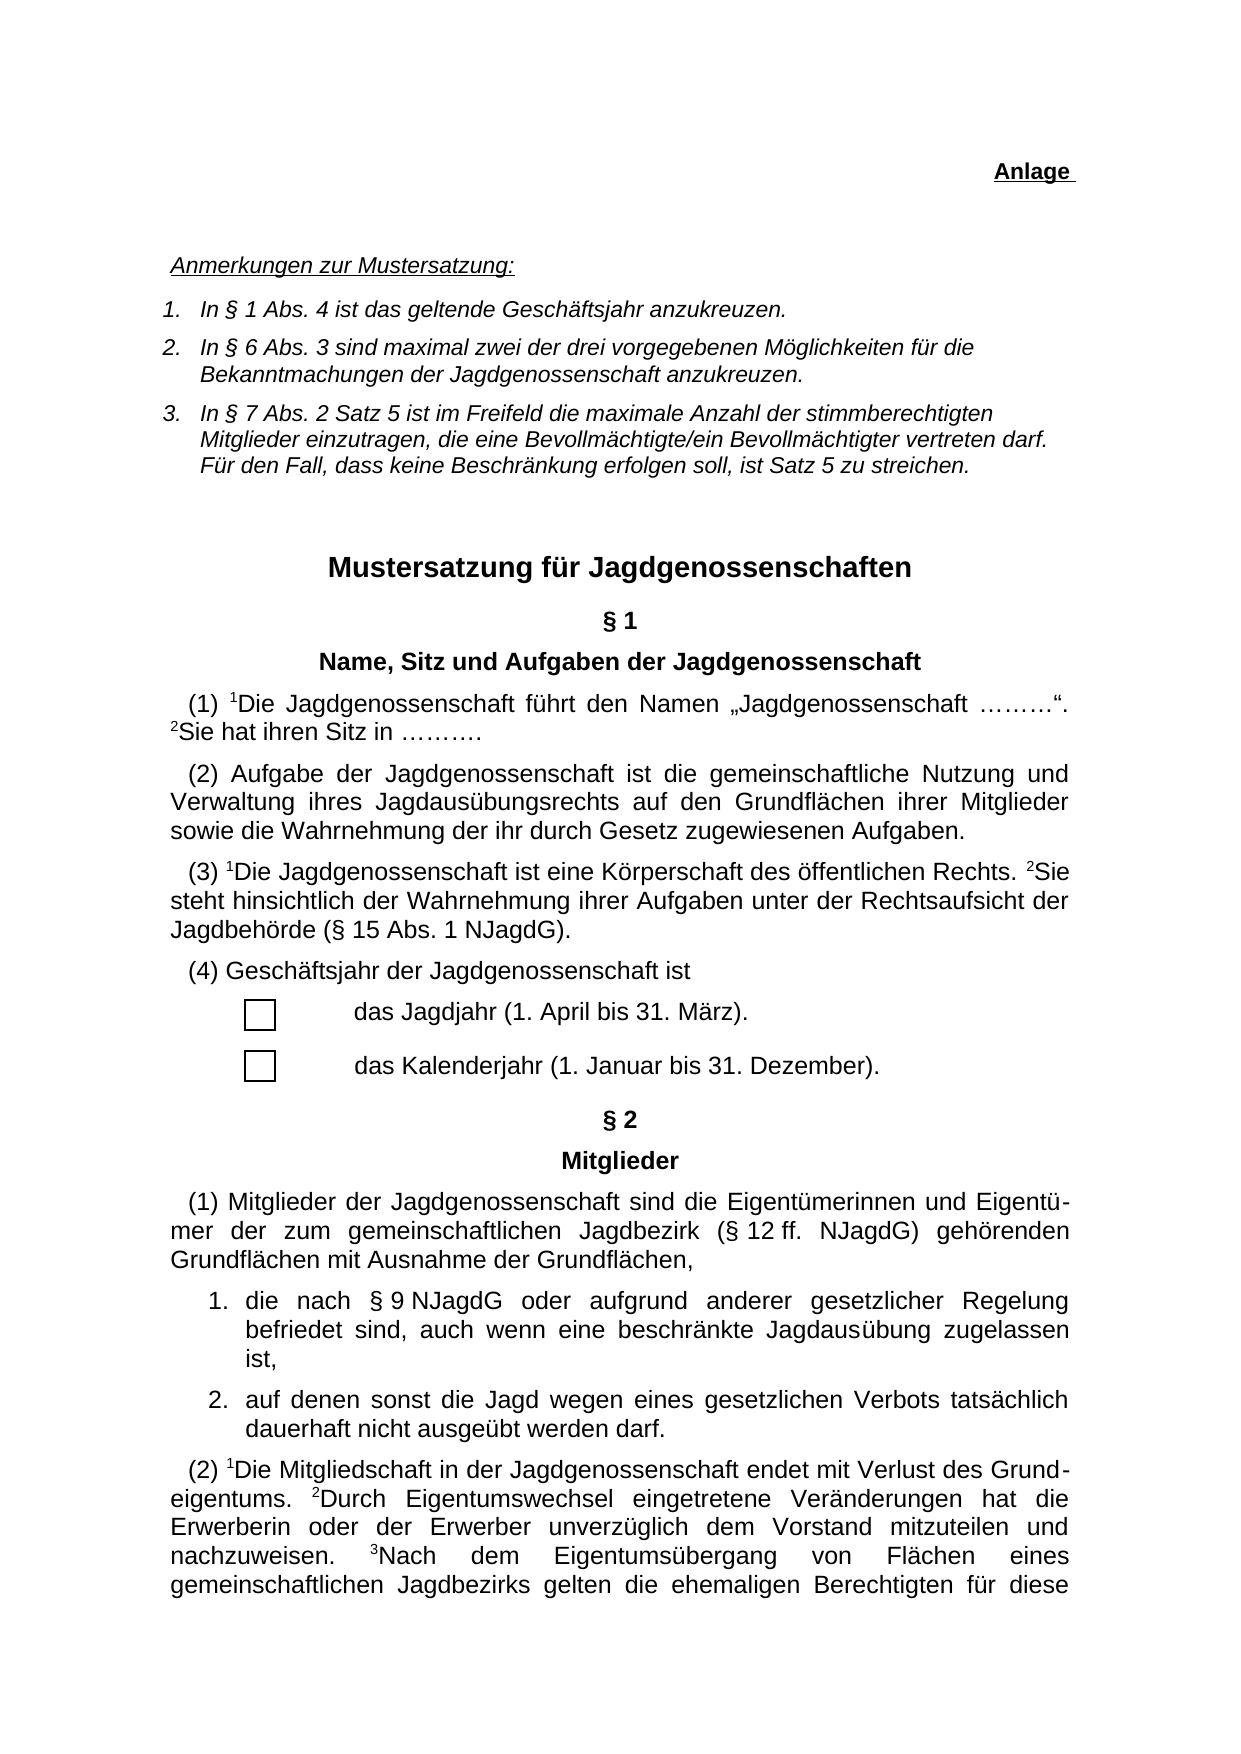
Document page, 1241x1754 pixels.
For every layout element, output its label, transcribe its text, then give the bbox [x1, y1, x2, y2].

list In § 6 Abs. 3 sind maximal zwei der drei vorgegebenen Möglichkeiten für die Bekanntmachungen der Jagdgenossenschaft anzukreuzen. [162, 334, 1070, 387]
text (2) Aufgabe der Jagdgenossenschaft ist die gemeinschaftliche Nutzung und Verwaltung ihres Jagdausübungsrechts auf den Grundflächen ihrer Mitglieder sowie die Wahrnehmung der ihr durch Gesetz zugewiesenen Aufgaben. [170, 759, 1070, 845]
text (1) Mitglieder der Jagdgenossenschaft sind die Eigentümerinnen und Eigentümer der zum gemeinschaftlichen Jagdbezirk (§ 12 ff. NJagdG) gehörenden Grundflächen mit Ausnahme der Grundflächen, [170, 1187, 1070, 1274]
text das Kalenderjahr (1. Januar bis 31. Dezember). [318, 1051, 1070, 1080]
list auf denen sonst die Jagd wegen eines gesetzlichen Verbots tatsächlich dauerhaft nicht ausgeübt werden darf. [208, 1385, 1070, 1442]
list In § 1 Abs. 4 ist das geltende Geschäftsjahr anzukreuzen. [162, 296, 1070, 322]
text (4) Geschäftsjahr der Jagdgenossenschaft ist [170, 956, 1070, 985]
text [170, 1455, 1070, 1599]
text Anmerkungen zur Mustersatzung: [170, 252, 1070, 279]
text (3) 1Die Jagdgenossenschaft ist eine Körperschaft des öffentlichen Rechts. 2Sie steht hinsichtlich der Wahrnehmung ihrer Aufgaben unter der Rechtsaufsicht der Jagdbehörde (§ 15 Abs. 1 NJagdG). [170, 857, 1070, 944]
text Mustersatzung für Jagdgenossenschaften [170, 550, 1070, 583]
list die nach § 9 NJagdG oder aufgrund anderer gesetzlicher Regelung befriedet sind, auch wenn eine beschränkte Jagdausübung zugelassen ist, [208, 1286, 1070, 1372]
text (1) 1Die Jagdgenossenschaft führt den Namen „Jagdgenossenschaft ………“. 2Sie hat ihren Sitz in ………. [170, 689, 1070, 746]
text § 1 [170, 606, 1070, 635]
text Name, Sitz und Aufgaben der Jagdgenossenschaft [170, 647, 1070, 676]
text Anlage [170, 158, 1070, 184]
text das Jagdjahr (1. April bis 31. März). [281, 997, 1070, 1026]
text § 2 [170, 1105, 1070, 1134]
list In § 7 Abs. 2 Satz 5 ist im Freifeld die maximale Anzahl der stimmberechtigten Mitglieder einzutragen, die eine Bevollmächtigte/ein Bevollmächtigter vertreten darf. Für den Fall, dass keine Beschränkung erfolgen soll, ist Satz 5 zu streichen. [162, 399, 1070, 479]
text Mitglieder [170, 1146, 1070, 1175]
